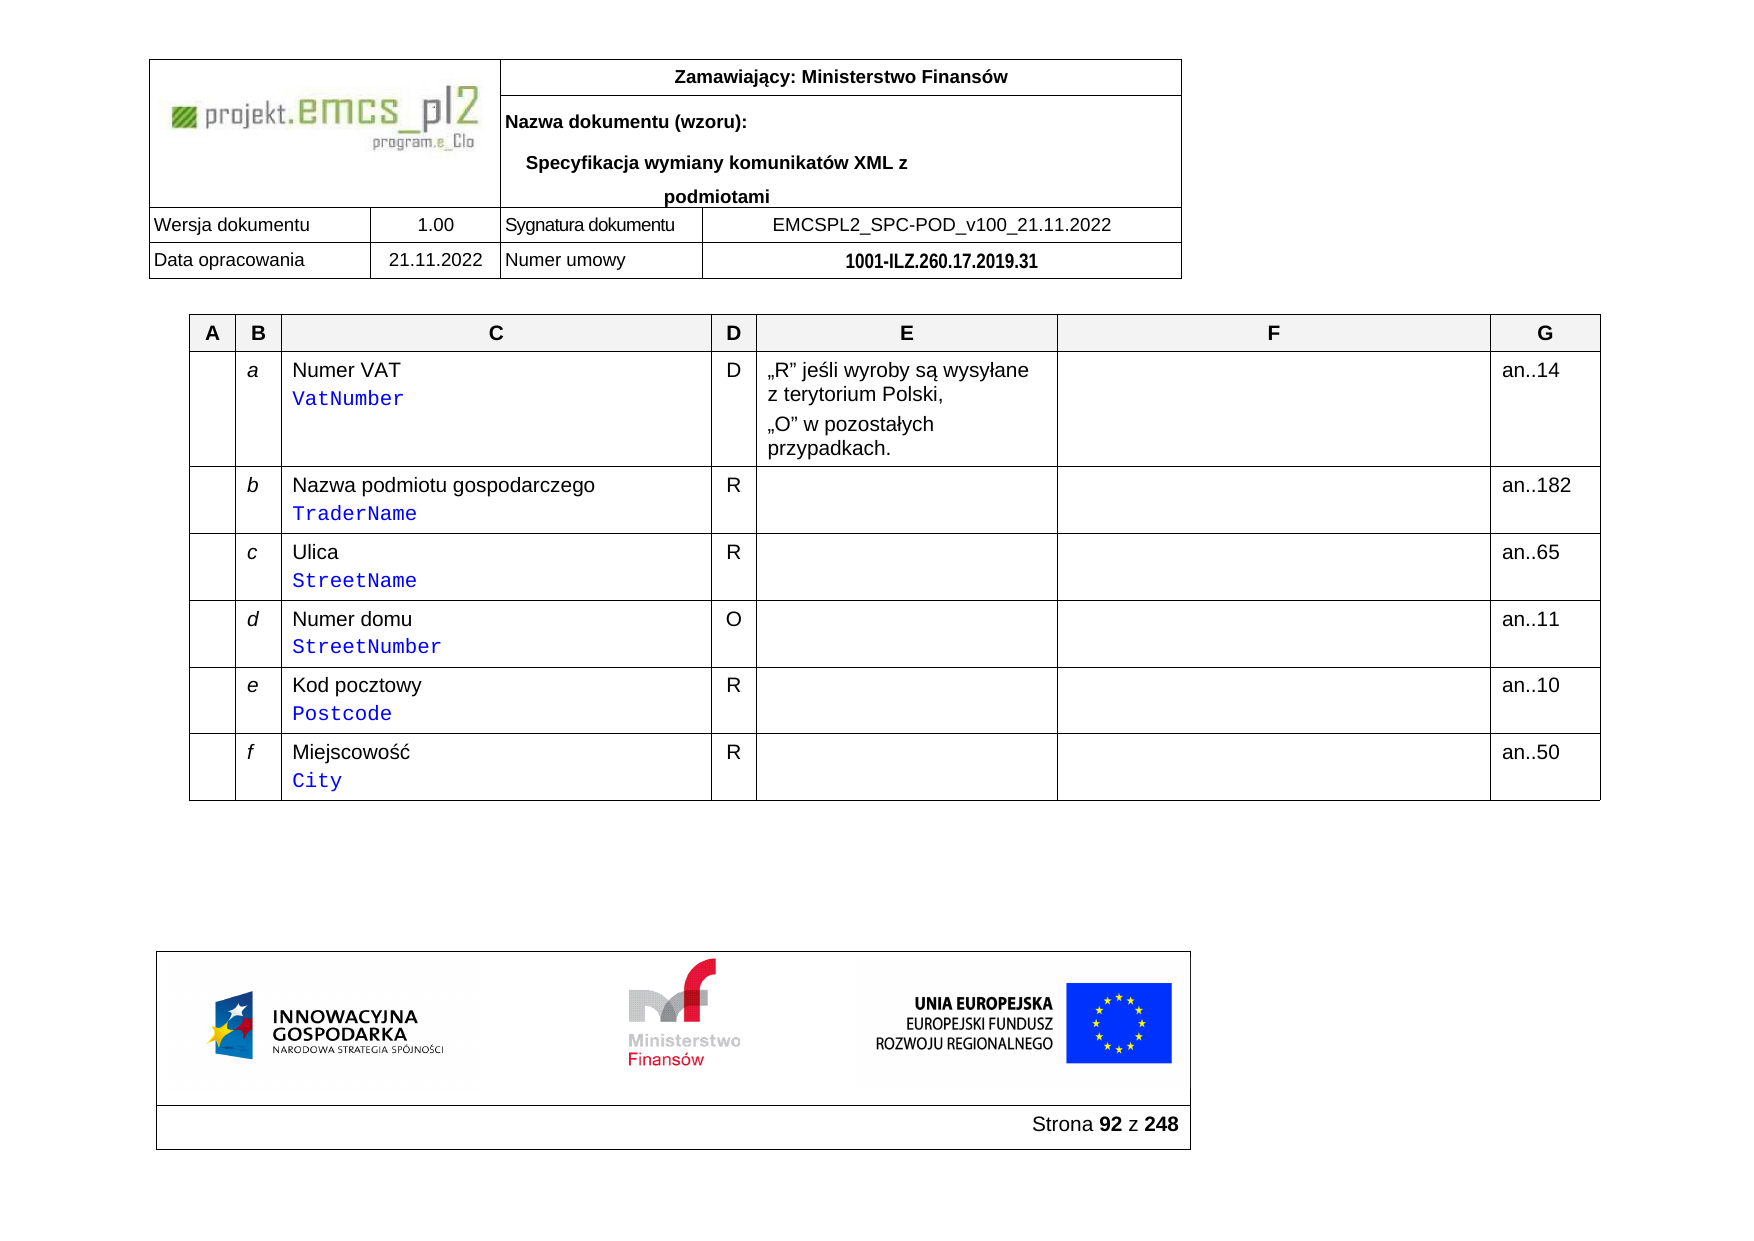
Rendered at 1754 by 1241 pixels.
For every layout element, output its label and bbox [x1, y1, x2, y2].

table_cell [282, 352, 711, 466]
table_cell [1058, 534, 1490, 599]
picture [158, 71, 492, 162]
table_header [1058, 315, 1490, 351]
picture [167, 957, 481, 1093]
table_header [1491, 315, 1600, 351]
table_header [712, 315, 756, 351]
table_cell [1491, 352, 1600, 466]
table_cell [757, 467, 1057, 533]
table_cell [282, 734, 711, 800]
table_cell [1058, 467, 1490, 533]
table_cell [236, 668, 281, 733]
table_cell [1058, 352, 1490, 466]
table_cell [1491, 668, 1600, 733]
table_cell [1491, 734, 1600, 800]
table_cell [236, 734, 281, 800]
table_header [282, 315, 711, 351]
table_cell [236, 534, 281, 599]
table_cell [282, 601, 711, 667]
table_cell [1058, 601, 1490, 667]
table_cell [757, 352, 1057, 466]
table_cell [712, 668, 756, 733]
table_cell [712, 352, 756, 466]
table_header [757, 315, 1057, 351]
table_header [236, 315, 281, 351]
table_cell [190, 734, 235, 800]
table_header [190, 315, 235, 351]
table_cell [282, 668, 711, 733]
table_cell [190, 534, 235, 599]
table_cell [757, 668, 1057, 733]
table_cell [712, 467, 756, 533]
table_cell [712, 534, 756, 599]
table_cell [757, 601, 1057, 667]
picture [629, 957, 740, 1093]
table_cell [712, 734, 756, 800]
picture [855, 957, 1191, 1089]
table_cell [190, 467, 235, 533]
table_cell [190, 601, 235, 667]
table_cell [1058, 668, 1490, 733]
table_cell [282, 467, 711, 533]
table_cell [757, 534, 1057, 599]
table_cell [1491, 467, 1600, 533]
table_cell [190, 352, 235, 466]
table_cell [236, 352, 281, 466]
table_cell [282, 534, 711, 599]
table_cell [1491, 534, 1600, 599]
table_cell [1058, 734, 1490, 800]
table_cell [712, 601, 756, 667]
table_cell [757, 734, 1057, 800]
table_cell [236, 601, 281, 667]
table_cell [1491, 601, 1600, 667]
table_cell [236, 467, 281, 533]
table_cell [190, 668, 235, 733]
